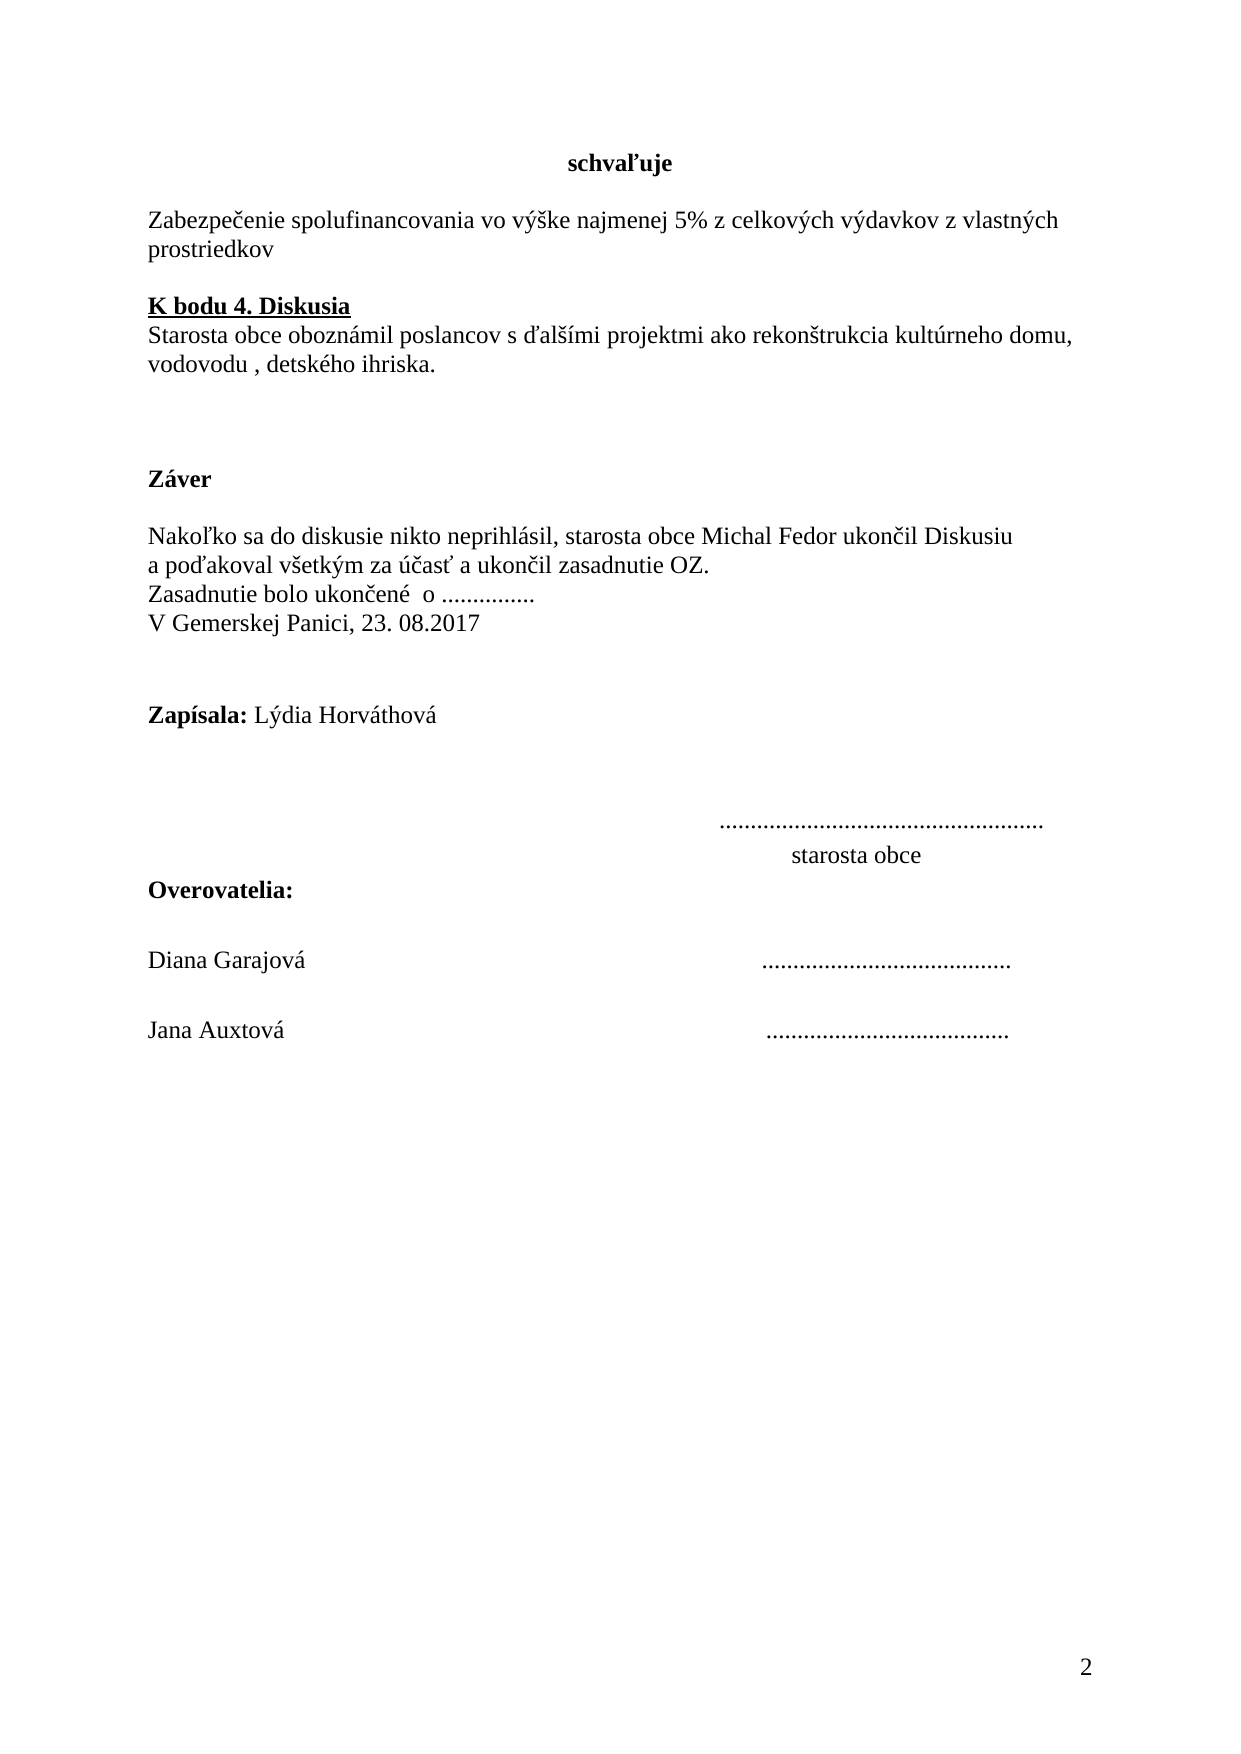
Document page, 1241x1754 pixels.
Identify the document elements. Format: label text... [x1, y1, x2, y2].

text Zabezpečenie spolufinancovania vo výške najmenej 5% z celkových výdavkov z vlastných prostriedkov [148, 205, 1093, 263]
text schvaľuje [148, 148, 1093, 176]
text Starosta obce oboznámil poslancov s ďalšími projektmi ako rekonštrukcia kultúrneho domu, vodovodu , detského ihriska. [148, 320, 1093, 378]
text Zasadnutie bolo ukončené o ............... [148, 579, 1093, 608]
text Overovatelia: [148, 875, 1093, 904]
text K bodu 4. Diskusia [148, 291, 1093, 320]
text starosta obce [185, 840, 1093, 869]
text Záver [148, 464, 1093, 493]
text Jana Auxtová ....................................... [148, 1015, 1093, 1044]
text .................................................... [185, 805, 1093, 834]
text Diana Garajová ........................................ [148, 945, 1093, 974]
text V Gemerskej Panici, 23. 08.2017 [148, 608, 1093, 636]
text Zapísala: Lýdia Horváthová [148, 700, 1093, 729]
text Nakoľko sa do diskusie nikto neprihlásil, starosta obce Michal Fedor ukončil Diskusiu a poďakoval všetkým za účasť a ukončil zasadnutie OZ. [148, 521, 1093, 579]
